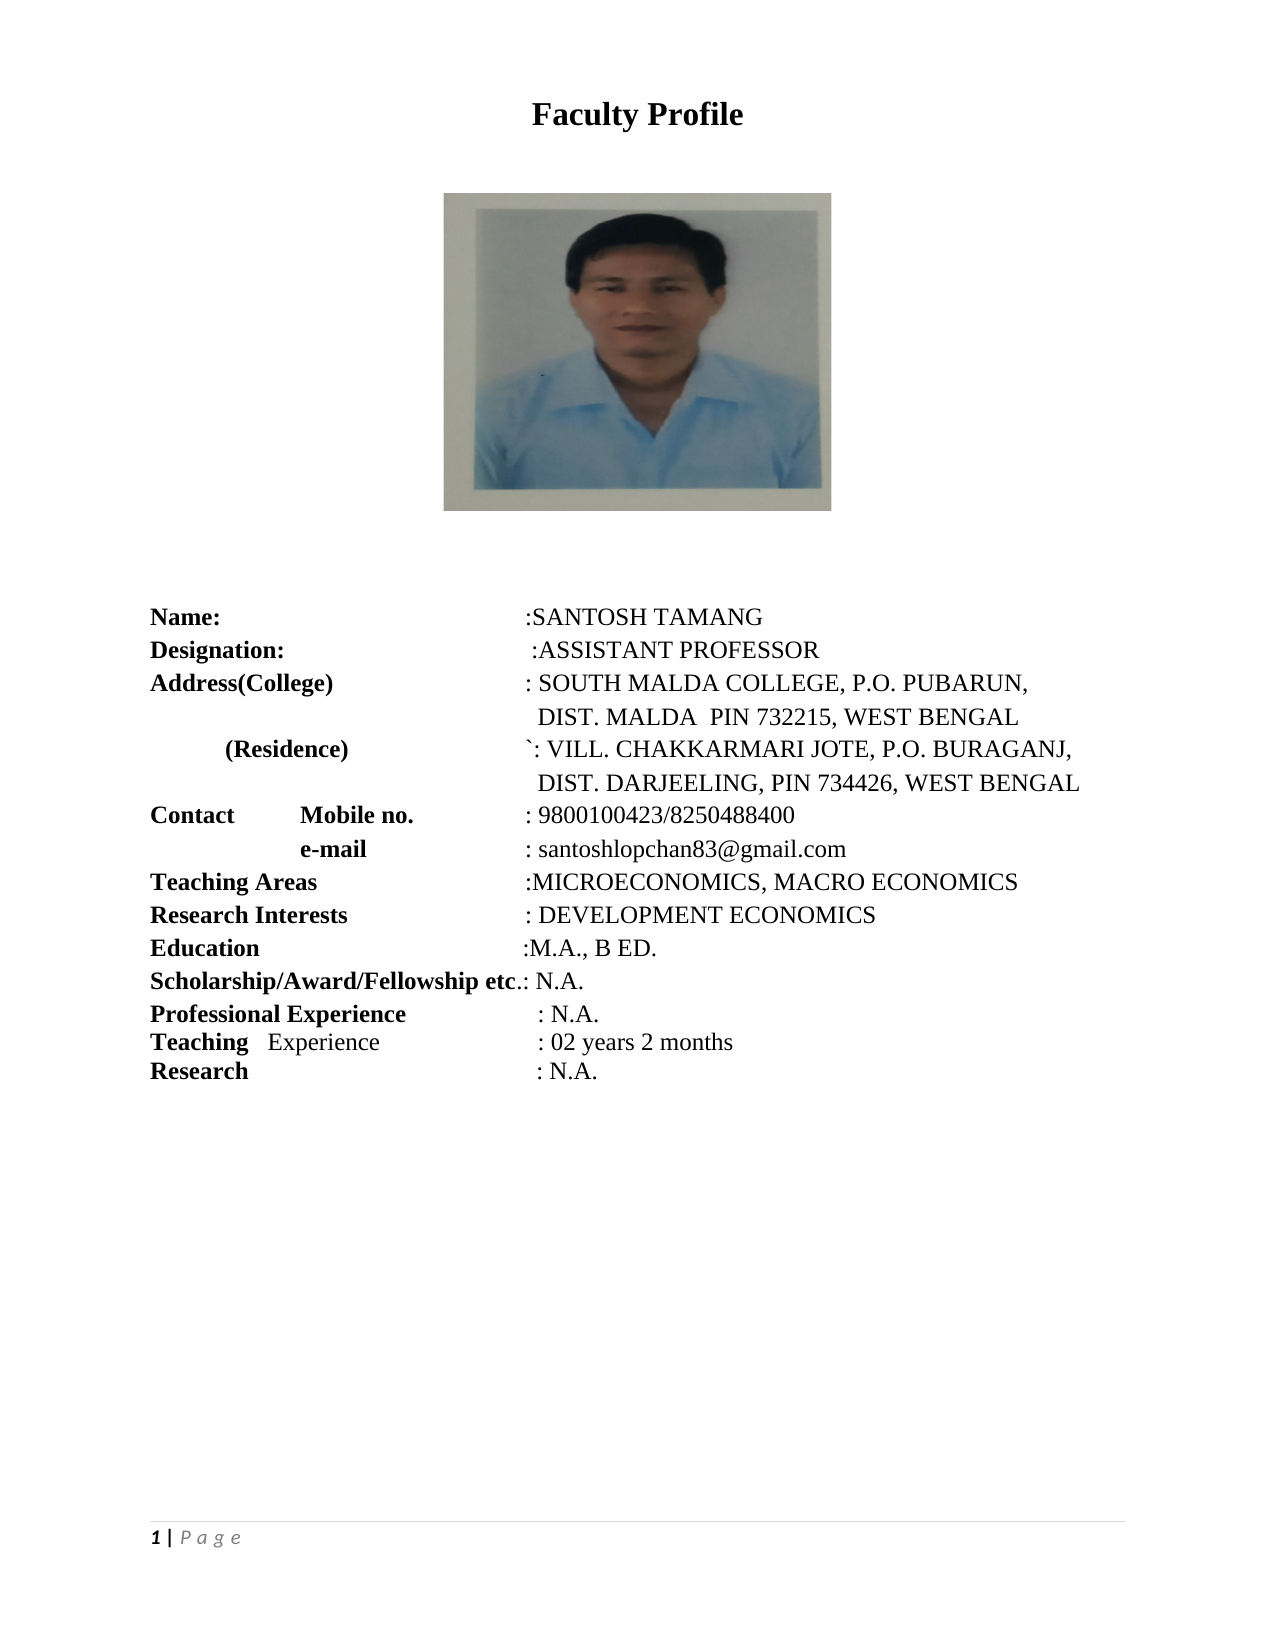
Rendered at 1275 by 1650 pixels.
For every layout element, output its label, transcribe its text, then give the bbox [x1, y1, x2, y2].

text (Residence) `: VILL. CHAKKARMARI JOTE, P.O. BURAGANJ, [150, 734, 1125, 763]
text Education :M.A., B ED. [150, 933, 1125, 961]
text Research Interests : DEVELOPMENT ECONOMICS [150, 900, 1125, 928]
text Research : N.A. [150, 1056, 1125, 1085]
text Designation: :ASSISTANT PROFESSOR [150, 636, 1125, 664]
text e-mail : santoshlopchan83@gmail.com [150, 834, 1125, 862]
text Name: :SANTOSH TAMANG [150, 602, 1125, 631]
text Teaching Areas :MICROECONOMICS, MACRO ECONOMICS [150, 867, 1125, 895]
text Scholarship/Award/Fellowship etc.: N.A. [150, 966, 1125, 994]
text Address(College) : SOUTH MALDA COLLEGE, P.O. PUBARUN, [150, 668, 1125, 697]
text Faculty Profile [150, 94, 1125, 132]
text Professional Experience : N.A. [150, 999, 1125, 1027]
text DIST. MALDA PIN 732215, WEST BENGAL [450, 702, 1125, 730]
picture [443, 193, 832, 511]
text DIST. DARJEELING, PIN 734426, WEST BENGAL [450, 768, 1125, 796]
text Teaching Experience : 02 years 2 months [150, 1027, 1125, 1056]
text Contact Mobile no. : 9800100423/8250488400 [150, 801, 1125, 829]
